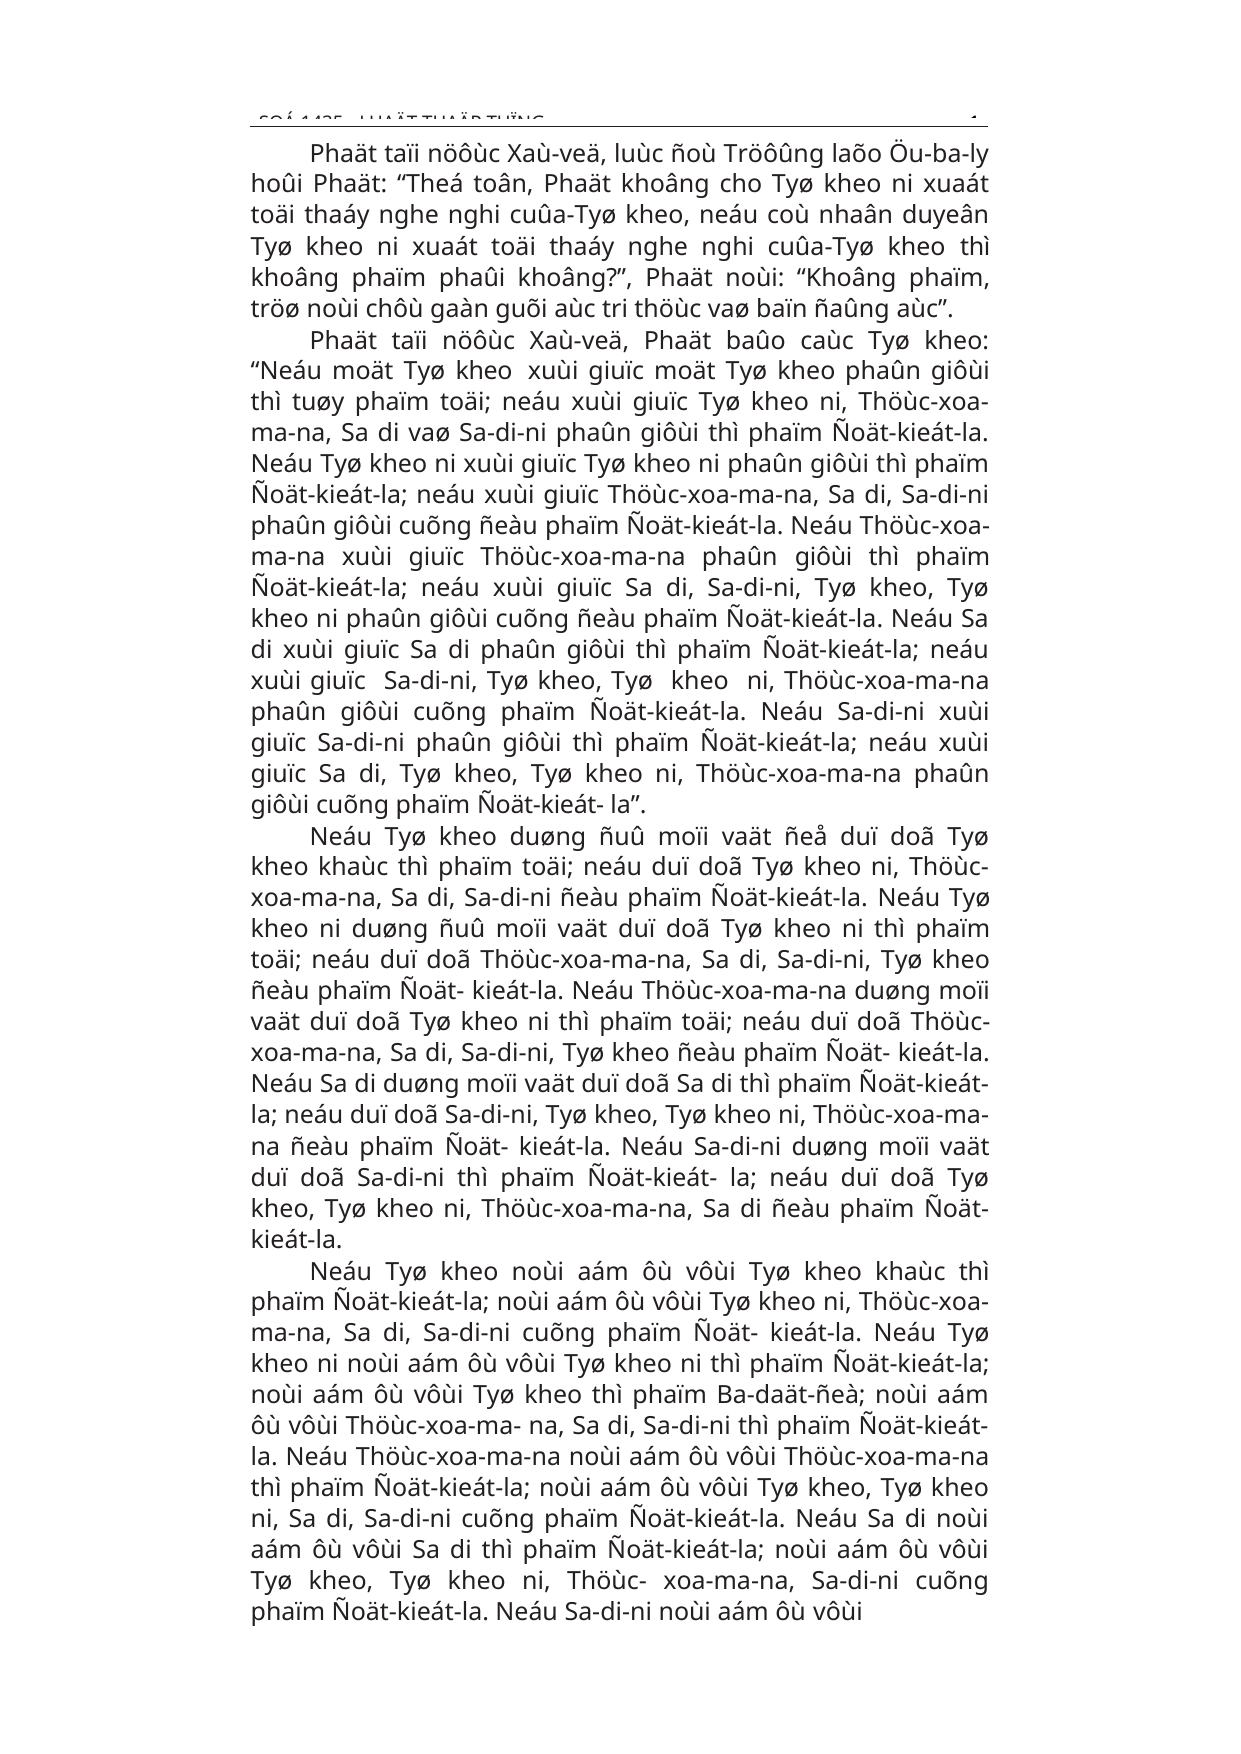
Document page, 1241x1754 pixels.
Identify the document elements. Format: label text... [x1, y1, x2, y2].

text Neáu Tyø kheo duøng ñuû moïi vaät ñeå duï doã Tyø kheo khaùc thì phaïm toäi; neáu duï doã Tyø kheo ni, Thöùc-xoa-ma-na, Sa di, Sa-di-ni ñeàu phaïm Ñoät-kieát-la. Neáu Tyø kheo ni duøng ñuû moïi vaät duï doã Tyø kheo ni thì phaïm toäi; neáu duï doã Thöùc-xoa-ma-na, Sa di, Sa-di-ni, Tyø kheo ñeàu phaïm Ñoät- kieát-la. Neáu Thöùc-xoa-ma-na duøng moïi vaät duï doã Tyø kheo ni thì phaïm toäi; neáu duï doã Thöùc-xoa-ma-na, Sa di, Sa-di-ni, Tyø kheo ñeàu phaïm Ñoät- kieát-la. Neáu Sa di duøng moïi vaät duï doã Sa di thì phaïm Ñoät-kieát-la; neáu duï doã Sa-di-ni, Tyø kheo, Tyø kheo ni, Thöùc-xoa-ma-na ñeàu phaïm Ñoät- kieát-la. Neáu Sa-di-ni duøng moïi vaät duï doã Sa-di-ni thì phaïm Ñoät-kieát- la; neáu duï doã Tyø kheo, Tyø kheo ni, Thöùc-xoa-ma-na, Sa di ñeàu phaïm Ñoät-kieát-la. [250, 821, 990, 1255]
text Phaät taïi nöôùc Xaù-veä, Phaät baûo caùc Tyø kheo: “Neáu moät Tyø kheo xuùi giuïc moät Tyø kheo phaûn giôùi thì tuøy phaïm toäi; neáu xuùi giuïc Tyø kheo ni, Thöùc-xoa-ma-na, Sa di vaø Sa-di-ni phaûn giôùi thì phaïm Ñoät-kieát-la. Neáu Tyø kheo ni xuùi giuïc Tyø kheo ni phaûn giôùi thì phaïm Ñoät-kieát-la; neáu xuùi giuïc Thöùc-xoa-ma-na, Sa di, Sa-di-ni phaûn giôùi cuõng ñeàu phaïm Ñoät-kieát-la. Neáu Thöùc-xoa-ma-na xuùi giuïc Thöùc-xoa-ma-na phaûn giôùi thì phaïm Ñoät-kieát-la; neáu xuùi giuïc Sa di, Sa-di-ni, Tyø kheo, Tyø kheo ni phaûn giôùi cuõng ñeàu phaïm Ñoät-kieát-la. Neáu Sa di xuùi giuïc Sa di phaûn giôùi thì phaïm Ñoät-kieát-la; neáu xuùi giuïc Sa-di-ni, Tyø kheo, Tyø kheo ni, Thöùc-xoa-ma-na phaûn giôùi cuõng phaïm Ñoät-kieát-la. Neáu Sa-di-ni xuùi giuïc Sa-di-ni phaûn giôùi thì phaïm Ñoät-kieát-la; neáu xuùi giuïc Sa di, Tyø kheo, Tyø kheo ni, Thöùc-xoa-ma-na phaûn giôùi cuõng phaïm Ñoät-kieát- la”. [250, 324, 990, 821]
text Phaät taïi nöôùc Xaù-veä, luùc ñoù Tröôûng laõo Öu-ba-ly hoûi Phaät: “Theá toân, Phaät khoâng cho Tyø kheo ni xuaát toäi thaáy nghe nghi cuûa-Tyø kheo, neáu coù nhaân duyeân Tyø kheo ni xuaát toäi thaáy nghe nghi cuûa-Tyø kheo thì khoâng phaïm phaûi khoâng?”, Phaät noùi: “Khoâng phaïm, tröø noùi chôù gaàn guõi aùc tri thöùc vaø baïn ñaûng aùc”. [250, 138, 990, 324]
text Neáu Tyø kheo noùi aám ôù vôùi Tyø kheo khaùc thì phaïm Ñoät-kieát-la; noùi aám ôù vôùi Tyø kheo ni, Thöùc-xoa-ma-na, Sa di, Sa-di-ni cuõng phaïm Ñoät- kieát-la. Neáu Tyø kheo ni noùi aám ôù vôùi Tyø kheo ni thì phaïm Ñoät-kieát-la; noùi aám ôù vôùi Tyø kheo thì phaïm Ba-daät-ñeà; noùi aám ôù vôùi Thöùc-xoa-ma- na, Sa di, Sa-di-ni thì phaïm Ñoät-kieát-la. Neáu Thöùc-xoa-ma-na noùi aám ôù vôùi Thöùc-xoa-ma-na thì phaïm Ñoät-kieát-la; noùi aám ôù vôùi Tyø kheo, Tyø kheo ni, Sa di, Sa-di-ni cuõng phaïm Ñoät-kieát-la. Neáu Sa di noùi aám ôù vôùi Sa di thì phaïm Ñoät-kieát-la; noùi aám ôù vôùi Tyø kheo, Tyø kheo ni, Thöùc- xoa-ma-na, Sa-di-ni cuõng phaïm Ñoät-kieát-la. Neáu Sa-di-ni noùi aám ôù vôùi [250, 1255, 990, 1628]
